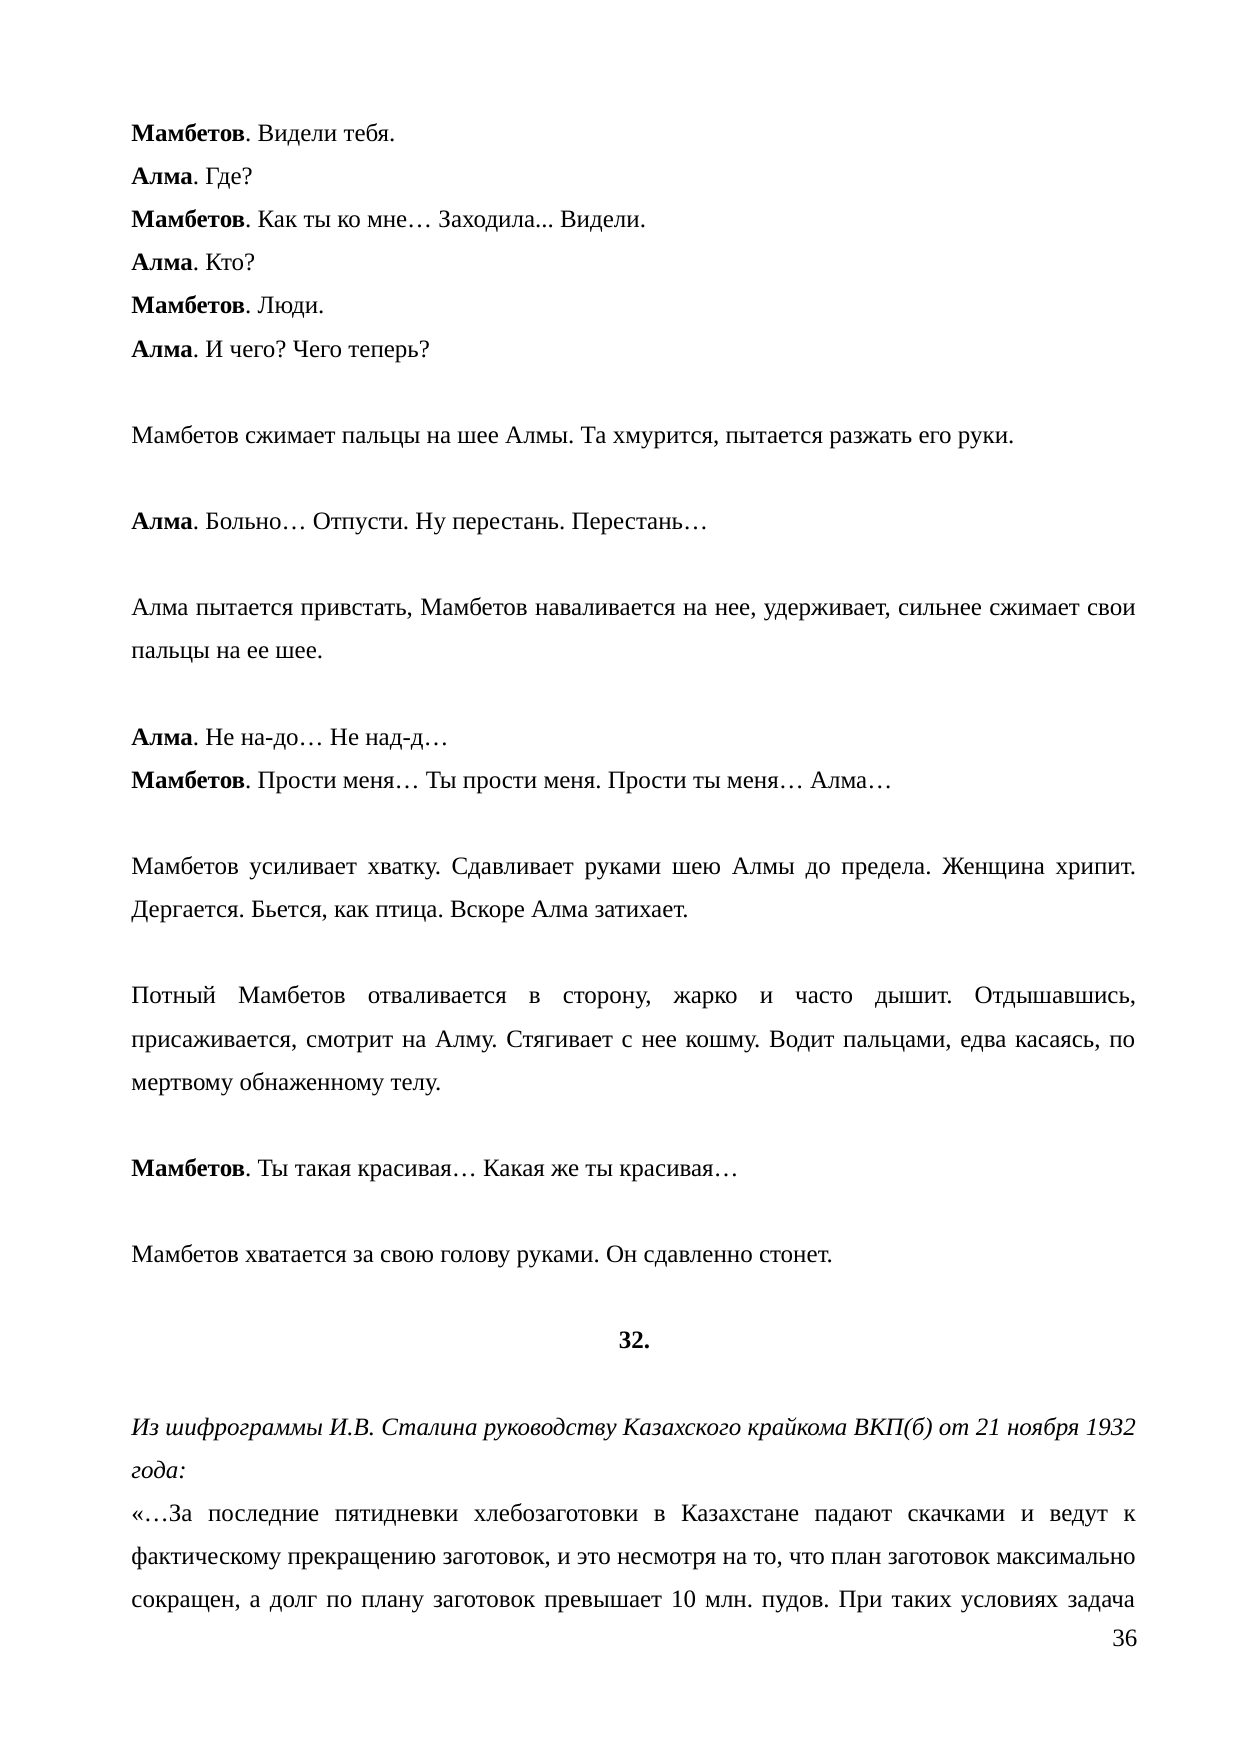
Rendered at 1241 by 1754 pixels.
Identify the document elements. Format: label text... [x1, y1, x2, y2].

text Алма. Где? [131, 161, 1137, 190]
text Алма пытается привстать, Мамбетов наваливается на нее, удерживает, сильнее сжимает свои пальцы на ее шее. [131, 592, 1137, 664]
text Мамбетов. Ты такая красивая… Какая же ты красивая… [131, 1153, 1137, 1182]
text Мамбетов хватается за свою голову руками. Он сдавленно стонет. [131, 1239, 1137, 1268]
text Алма. Не на-до… Не над-д… [131, 722, 1137, 751]
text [131, 1498, 1137, 1613]
text Мамбетов. Как ты ко мне… Заходила... Видели. [131, 204, 1137, 233]
text Мамбетов. Видели тебя. [131, 118, 1137, 147]
text Мамбетов. Люди. [131, 291, 1137, 319]
text Алма. И чего? Чего теперь? [131, 334, 1137, 362]
text 32. [131, 1326, 1137, 1354]
text Мамбетов усиливает хватку. Сдавливает руками шею Алмы до предела. Женщина хрипит. Дергается. Бьется, как птица. Вскоре Алма затихает. [131, 851, 1137, 923]
text Мамбетов. Прости меня… Ты прости меня. Прости ты меня… Алма… [131, 765, 1137, 794]
text Алма. Кто? [131, 247, 1137, 276]
text Алма. Больно… Отпусти. Ну перестань. Перестань… [131, 506, 1137, 535]
text Из шифрограммы И.В. Сталина руководству Казахского крайкома ВКП(б) от 21 ноября 1932 года: [131, 1412, 1137, 1484]
text Мамбетов сжимает пальцы на шее Алмы. Та хмурится, пытается разжать его руки. [131, 420, 1137, 449]
text Потный Мамбетов отваливается в сторону, жарко и часто дышит. Отдышавшись, присаживается, смотрит на Алму. Стягивает с нее кошму. Водит пальцами, едва касаясь, по мертвому обнаженному телу. [131, 981, 1137, 1096]
